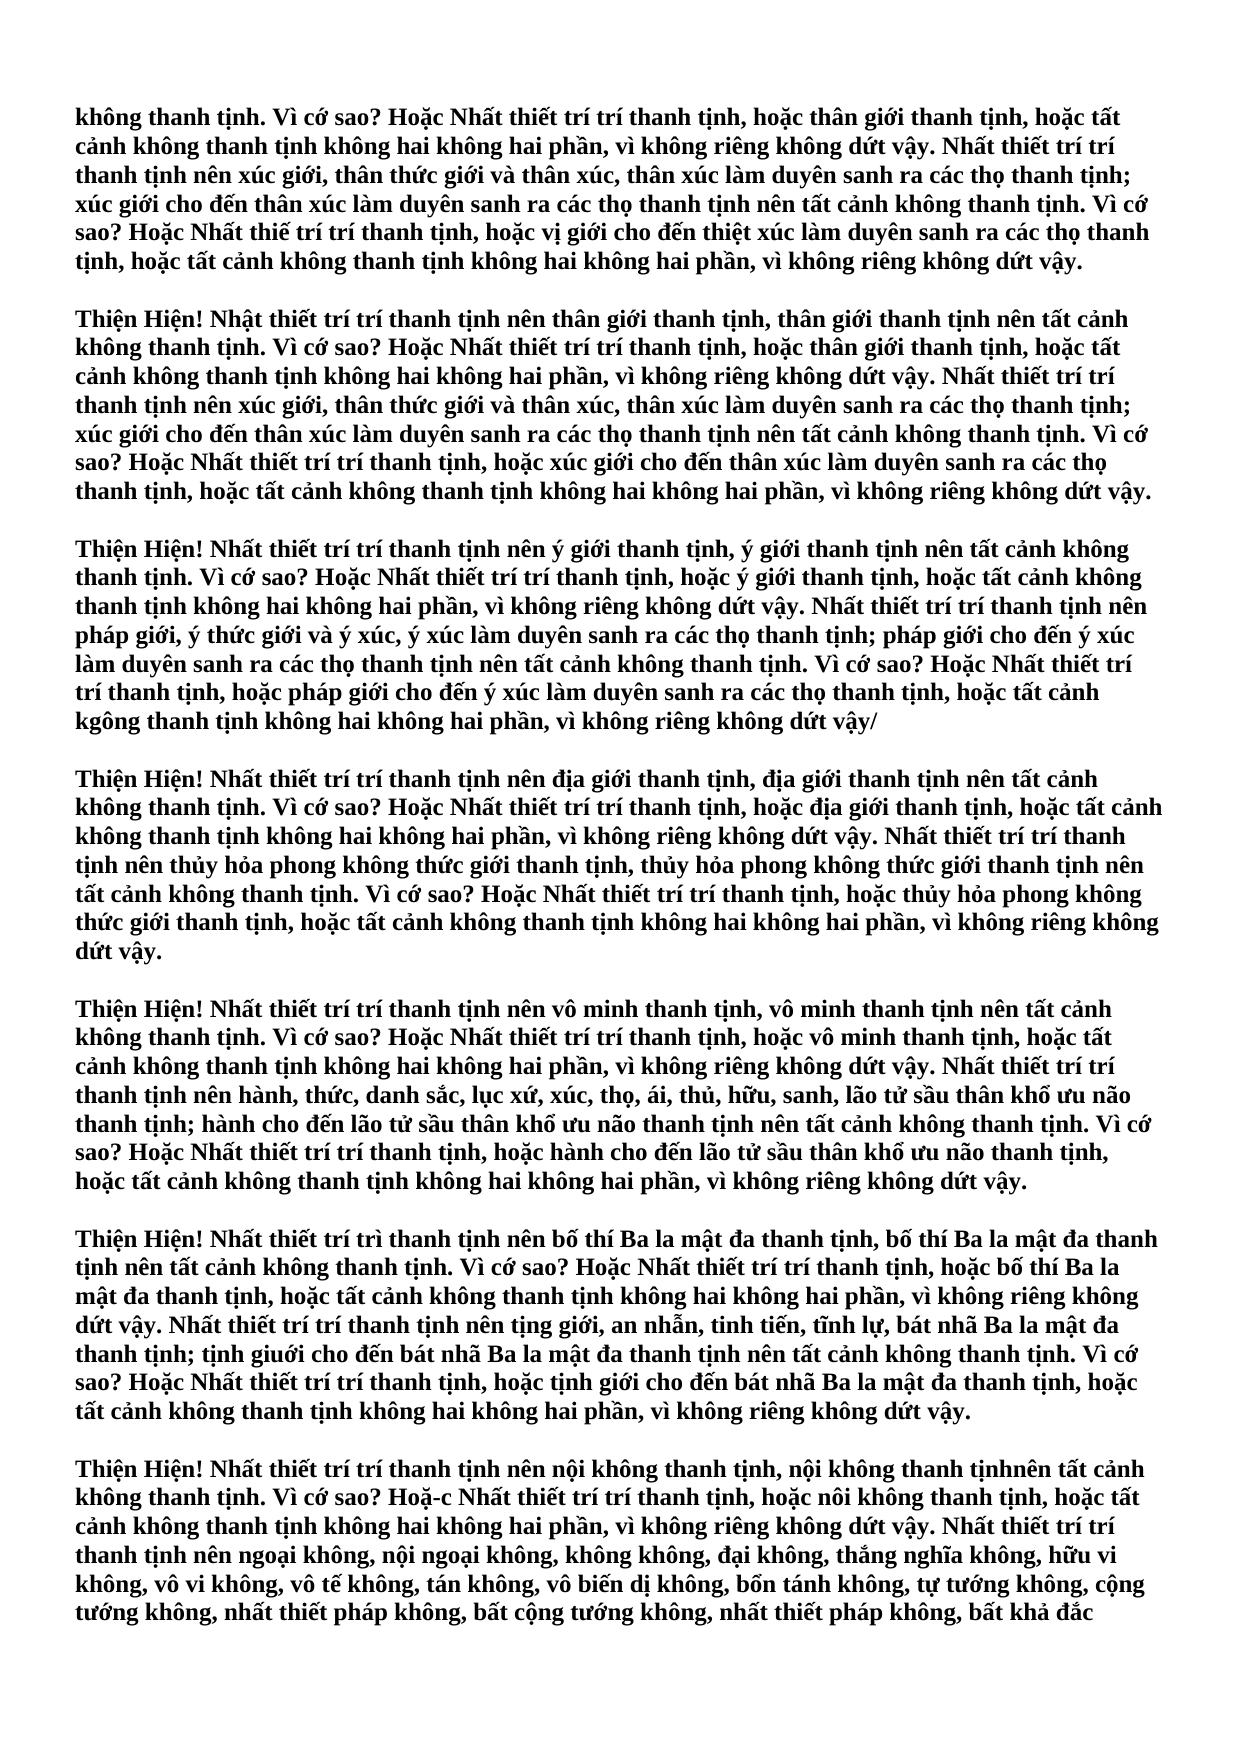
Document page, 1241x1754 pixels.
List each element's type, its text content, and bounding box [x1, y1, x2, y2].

text Thiện Hiện! Nhật thiết trí trí thanh tịnh nên thân giới thanh tịnh, thân giới thanh tịnh nên tất cảnh không thanh tịnh. Vì cớ sao? Hoặc Nhất thiết trí trí thanh tịnh, hoặc thân giới thanh tịnh, hoặc tất cảnh không thanh tịnh không hai không hai phần, vì không riêng không dứt vậy. Nhất thiết trí trí thanh tịnh nên xúc giới, thân thức giới và thân xúc, thân xúc làm duyên sanh ra các thọ thanh tịnh; xúc giới cho đến thân xúc làm duyên sanh ra các thọ thanh tịnh nên tất cảnh không thanh tịnh. Vì cớ sao? Hoặc Nhất thiết trí trí thanh tịnh, hoặc xúc giới cho đến thân xúc làm duyên sanh ra các thọ thanh tịnh, hoặc tất cảnh không thanh tịnh không hai không hai phần, vì không riêng không dứt vậy. [75, 304, 1165, 505]
text không thanh tịnh. Vì cớ sao? Hoặc Nhất thiết trí trí thanh tịnh, hoặc thân giới thanh tịnh, hoặc tất cảnh không thanh tịnh không hai không hai phần, vì không riêng không dứt vậy. Nhất thiết trí trí thanh tịnh nên xúc giới, thân thức giới và thân xúc, thân xúc làm duyên sanh ra các thọ thanh tịnh; xúc giới cho đến thân xúc làm duyên sanh ra các thọ thanh tịnh nên tất cảnh không thanh tịnh. Vì cớ sao? Hoặc Nhất thiế trí trí thanh tịnh, hoặc vị giới cho đến thiệt xúc làm duyên sanh ra các thọ thanh tịnh, hoặc tất cảnh không thanh tịnh không hai không hai phần, vì không riêng không dứt vậy. [75, 102, 1165, 275]
text Thiện Hiện! Nhất thiết trí trì thanh tịnh nên bố thí Ba la mật đa thanh tịnh, bố thí Ba la mật đa thanh tịnh nên tất cảnh không thanh tịnh. Vì cớ sao? Hoặc Nhất thiết trí trí thanh tịnh, hoặc bố thí Ba la mật đa thanh tịnh, hoặc tất cảnh không thanh tịnh không hai không hai phần, vì không riêng không dứt vậy. Nhất thiết trí trí thanh tịnh nên tịng giới, an nhẫn, tinh tiến, tĩnh lự, bát nhã Ba la mật đa thanh tịnh; tịnh giuới cho đến bát nhã Ba la mật đa thanh tịnh nên tất cảnh không thanh tịnh. Vì cớ sao? Hoặc Nhất thiết trí trí thanh tịnh, hoặc tịnh giới cho đến bát nhã Ba la mật đa thanh tịnh, hoặc tất cảnh không thanh tịnh không hai không hai phần, vì không riêng không dứt vậy. [75, 1224, 1165, 1425]
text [75, 1454, 1165, 1626]
text Thiện Hiện! Nhất thiết trí trí thanh tịnh nên địa giới thanh tịnh, địa giới thanh tịnh nên tất cảnh không thanh tịnh. Vì cớ sao? Hoặc Nhất thiết trí trí thanh tịnh, hoặc địa giới thanh tịnh, hoặc tất cảnh không thanh tịnh không hai không hai phần, vì không riêng không dứt vậy. Nhất thiết trí trí thanh tịnh nên thủy hỏa phong không thức giới thanh tịnh, thủy hỏa phong không thức giới thanh tịnh nên tất cảnh không thanh tịnh. Vì cớ sao? Hoặc Nhất thiết trí trí thanh tịnh, hoặc thủy hỏa phong không thức giới thanh tịnh, hoặc tất cảnh không thanh tịnh không hai không hai phần, vì không riêng không dứt vậy. [75, 764, 1165, 965]
text Thiện Hiện! Nhất thiết trí trí thanh tịnh nên ý giới thanh tịnh, ý giới thanh tịnh nên tất cảnh không thanh tịnh. Vì cớ sao? Hoặc Nhất thiết trí trí thanh tịnh, hoặc ý giới thanh tịnh, hoặc tất cảnh không thanh tịnh không hai không hai phần, vì không riêng không dứt vậy. Nhất thiết trí trí thanh tịnh nên pháp giới, ý thức giới và ý xúc, ý xúc làm duyên sanh ra các thọ thanh tịnh; pháp giới cho đến ý xúc làm duyên sanh ra các thọ thanh tịnh nên tất cảnh không thanh tịnh. Vì cớ sao? Hoặc Nhất thiết trí trí thanh tịnh, hoặc pháp giới cho đến ý xúc làm duyên sanh ra các thọ thanh tịnh, hoặc tất cảnh kgông thanh tịnh không hai không hai phần, vì không riêng không dứt vậy/ [75, 534, 1165, 735]
text Thiện Hiện! Nhất thiết trí trí thanh tịnh nên vô minh thanh tịnh, vô minh thanh tịnh nên tất cảnh không thanh tịnh. Vì cớ sao? Hoặc Nhất thiết trí trí thanh tịnh, hoặc vô minh thanh tịnh, hoặc tất cảnh không thanh tịnh không hai không hai phần, vì không riêng không dứt vậy. Nhất thiết trí trí thanh tịnh nên hành, thức, danh sắc, lục xứ, xúc, thọ, ái, thủ, hữu, sanh, lão tử sầu thân khổ ưu não thanh tịnh; hành cho đến lão tử sầu thân khổ ưu não thanh tịnh nên tất cảnh không thanh tịnh. Vì cớ sao? Hoặc Nhất thiết trí trí thanh tịnh, hoặc hành cho đến lão tử sầu thân khổ ưu não thanh tịnh, hoặc tất cảnh không thanh tịnh không hai không hai phần, vì không riêng không dứt vậy. [75, 994, 1165, 1195]
